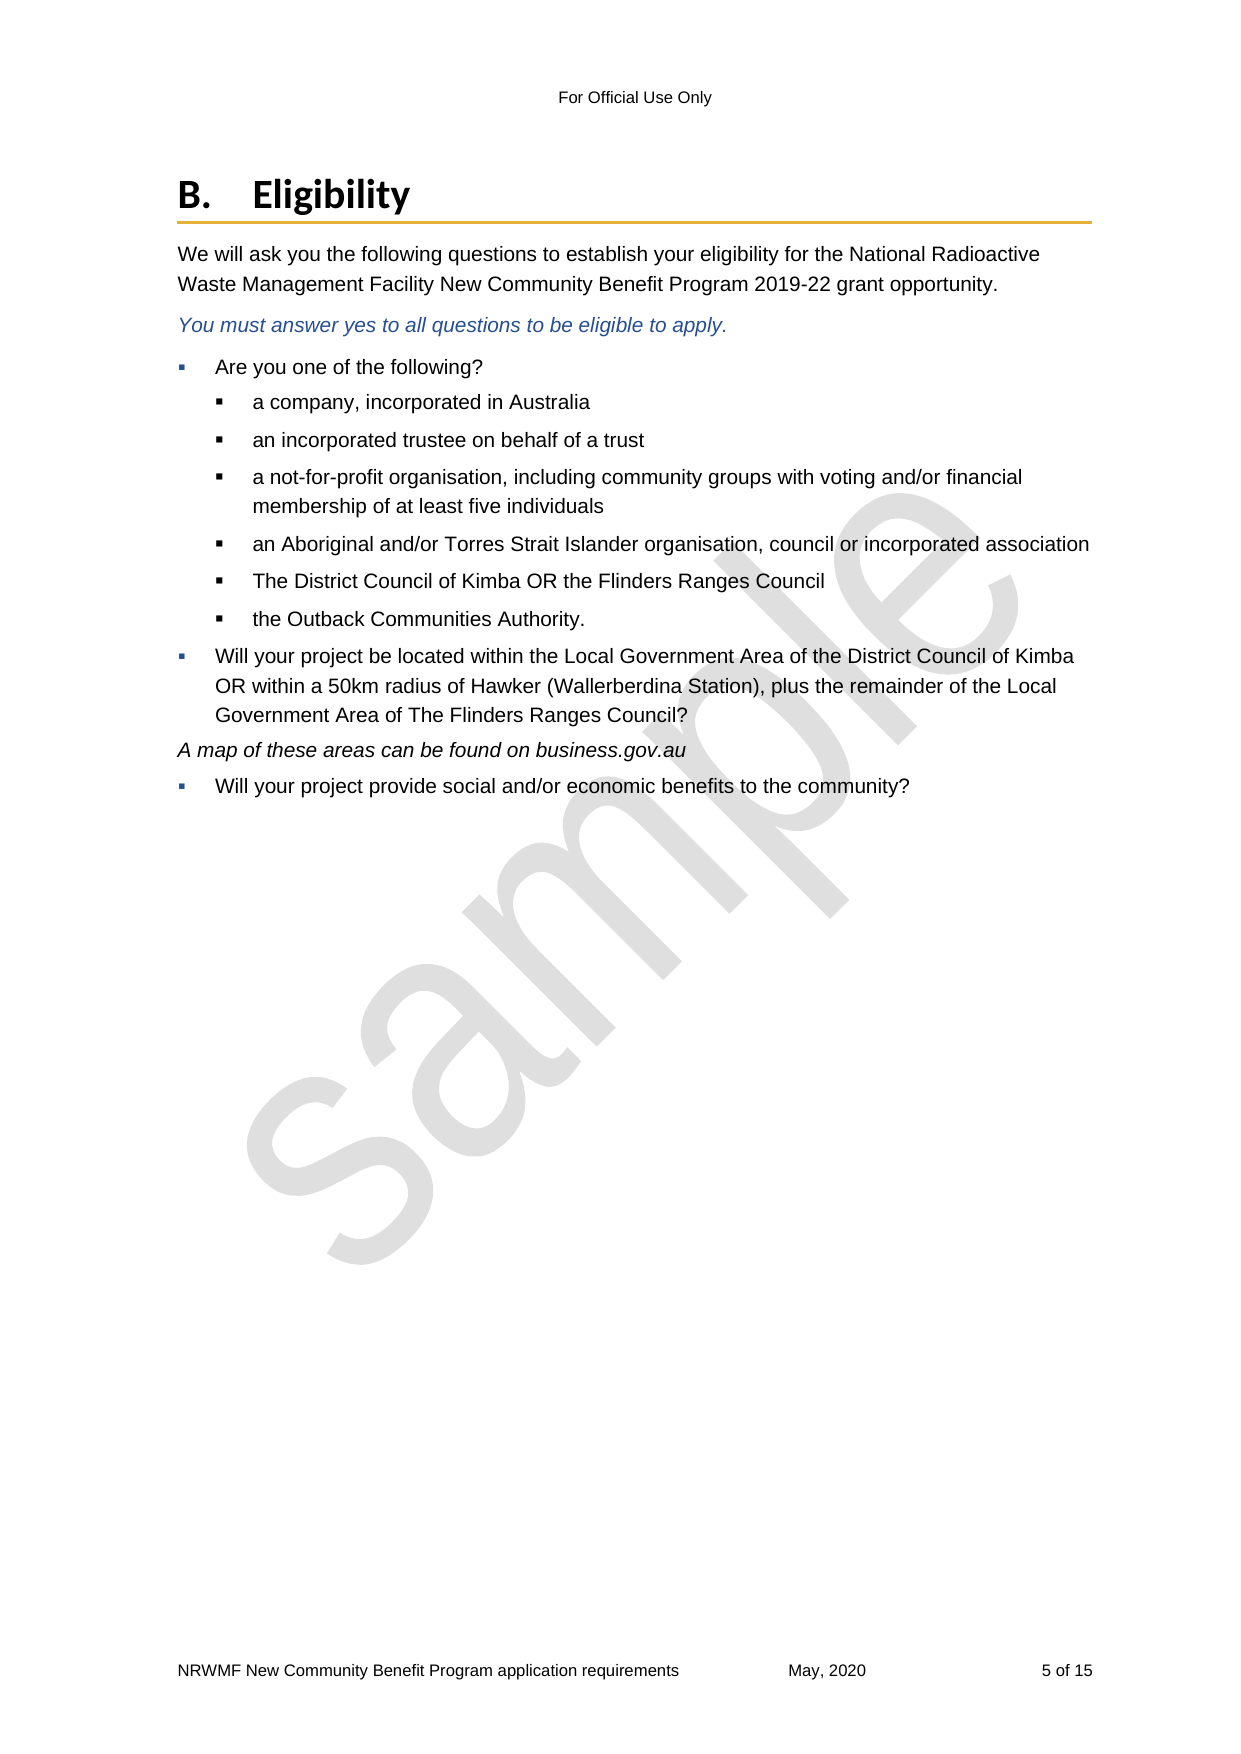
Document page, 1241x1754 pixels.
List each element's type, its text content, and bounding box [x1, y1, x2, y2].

list the Outback Communities Authority. [214, 602, 1092, 631]
subtitle Eligibility [177, 168, 1092, 221]
list The District Council of Kimba OR the Flinders Ranges Council [214, 564, 1092, 593]
text We will ask you the following questions to establish your eligibility for the National Radioactive Waste Management Facility New Community Benefit Program 2019-22 grant opportunity. [177, 237, 1092, 295]
list an Aboriginal and/or Torres Strait Islander organisation, council or incorporated association [214, 527, 1092, 556]
text You must answer yes to all questions to be eligible to apply. [177, 308, 1092, 337]
list an incorporated trustee on behalf of a trust [214, 422, 1092, 452]
list Are you one of the following? [177, 349, 1092, 379]
list a not-for-profit organisation, including community groups with voting and/or financial membership of at least five individuals [214, 460, 1092, 518]
list A map of these areas can be found on business.gov.au [177, 733, 1092, 762]
list a company, incorporated in Australia [214, 385, 1092, 414]
list Will your project be located within the Local Government Area of the District Council of Kimba OR within a 50km radius of Hawker (Wallerberdina Station), plus the remainder of the Local Government Area of The Flinders Ranges Council? [177, 639, 1092, 727]
list Will your project provide social and/or economic benefits to the community? [177, 768, 1092, 797]
